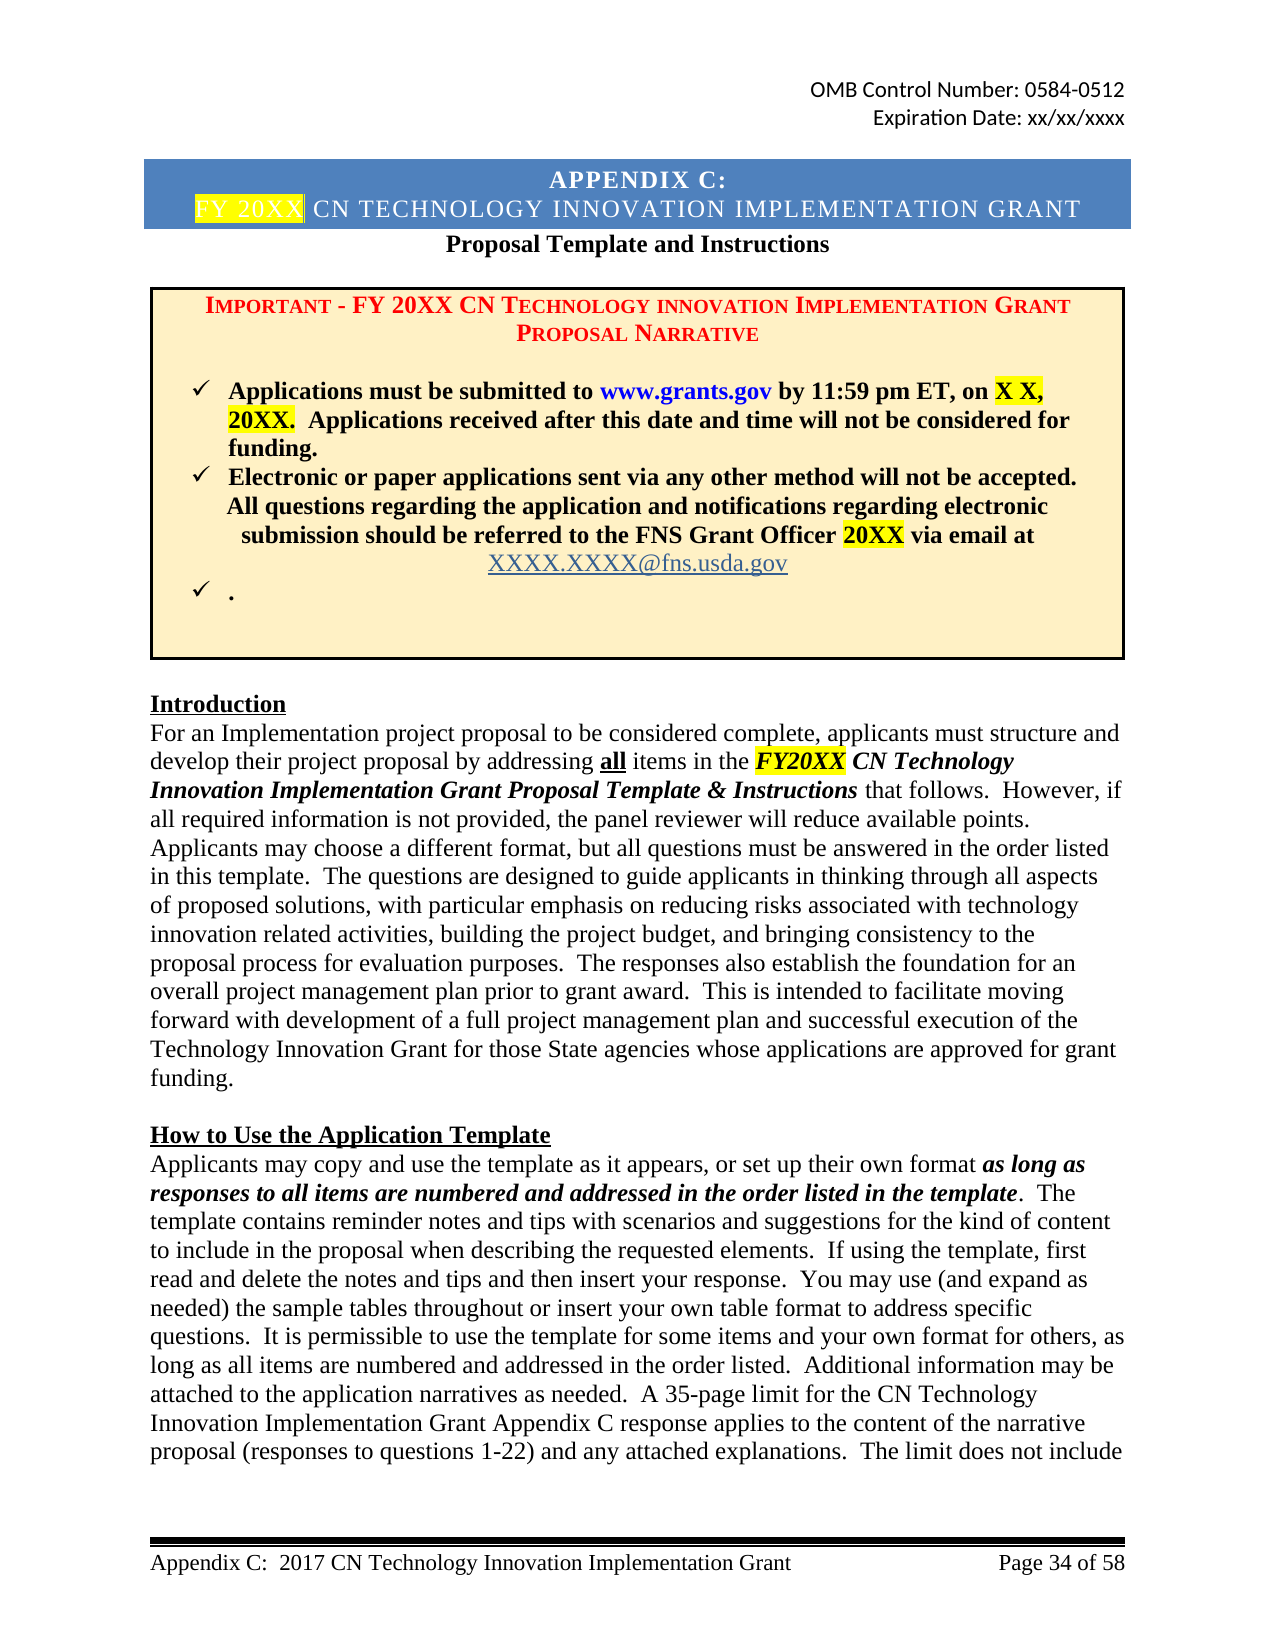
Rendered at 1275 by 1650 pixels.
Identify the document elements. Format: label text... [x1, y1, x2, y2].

text For an Implementation project proposal to be considered complete, applicants must structure and develop their project proposal by addressing all items in the FY20XX CN Technology Innovation Implementation Grant Proposal Template & Instructions that follows. However, if all required information is not provided, the panel reviewer will reduce available points. Applicants may choose a different format, but all questions must be answered in the order listed in this template. The questions are designed to guide applicants in thinking through all aspects of proposed solutions, with particular emphasis on reducing risks associated with technology innovation related activities, building the project budget, and bringing consistency to the proposal process for evaluation purposes. The responses also establish the foundation for an overall project management plan prior to grant award. This is intended to facilitate moving forward with development of a full project management plan and successful execution of the Technology Innovation Grant for those State agencies whose applications are approved for grant funding. [150, 718, 1125, 1091]
text Proposal Template and Instructions [150, 229, 1125, 258]
text Introduction [150, 689, 1125, 718]
table_header Important - FY 20XX CN Technology innovation Implementation Grant Proposal Narrative [153, 290, 1122, 657]
subtitle APPENDIX C: [150, 165, 1125, 188]
text How to Use the Application Template [150, 1120, 1125, 1149]
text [150, 1149, 1125, 1465]
subtitle FY 20XX CN TECHNOLOGY INNOVATION IMPLEMENTATION GRANT [150, 188, 1125, 223]
